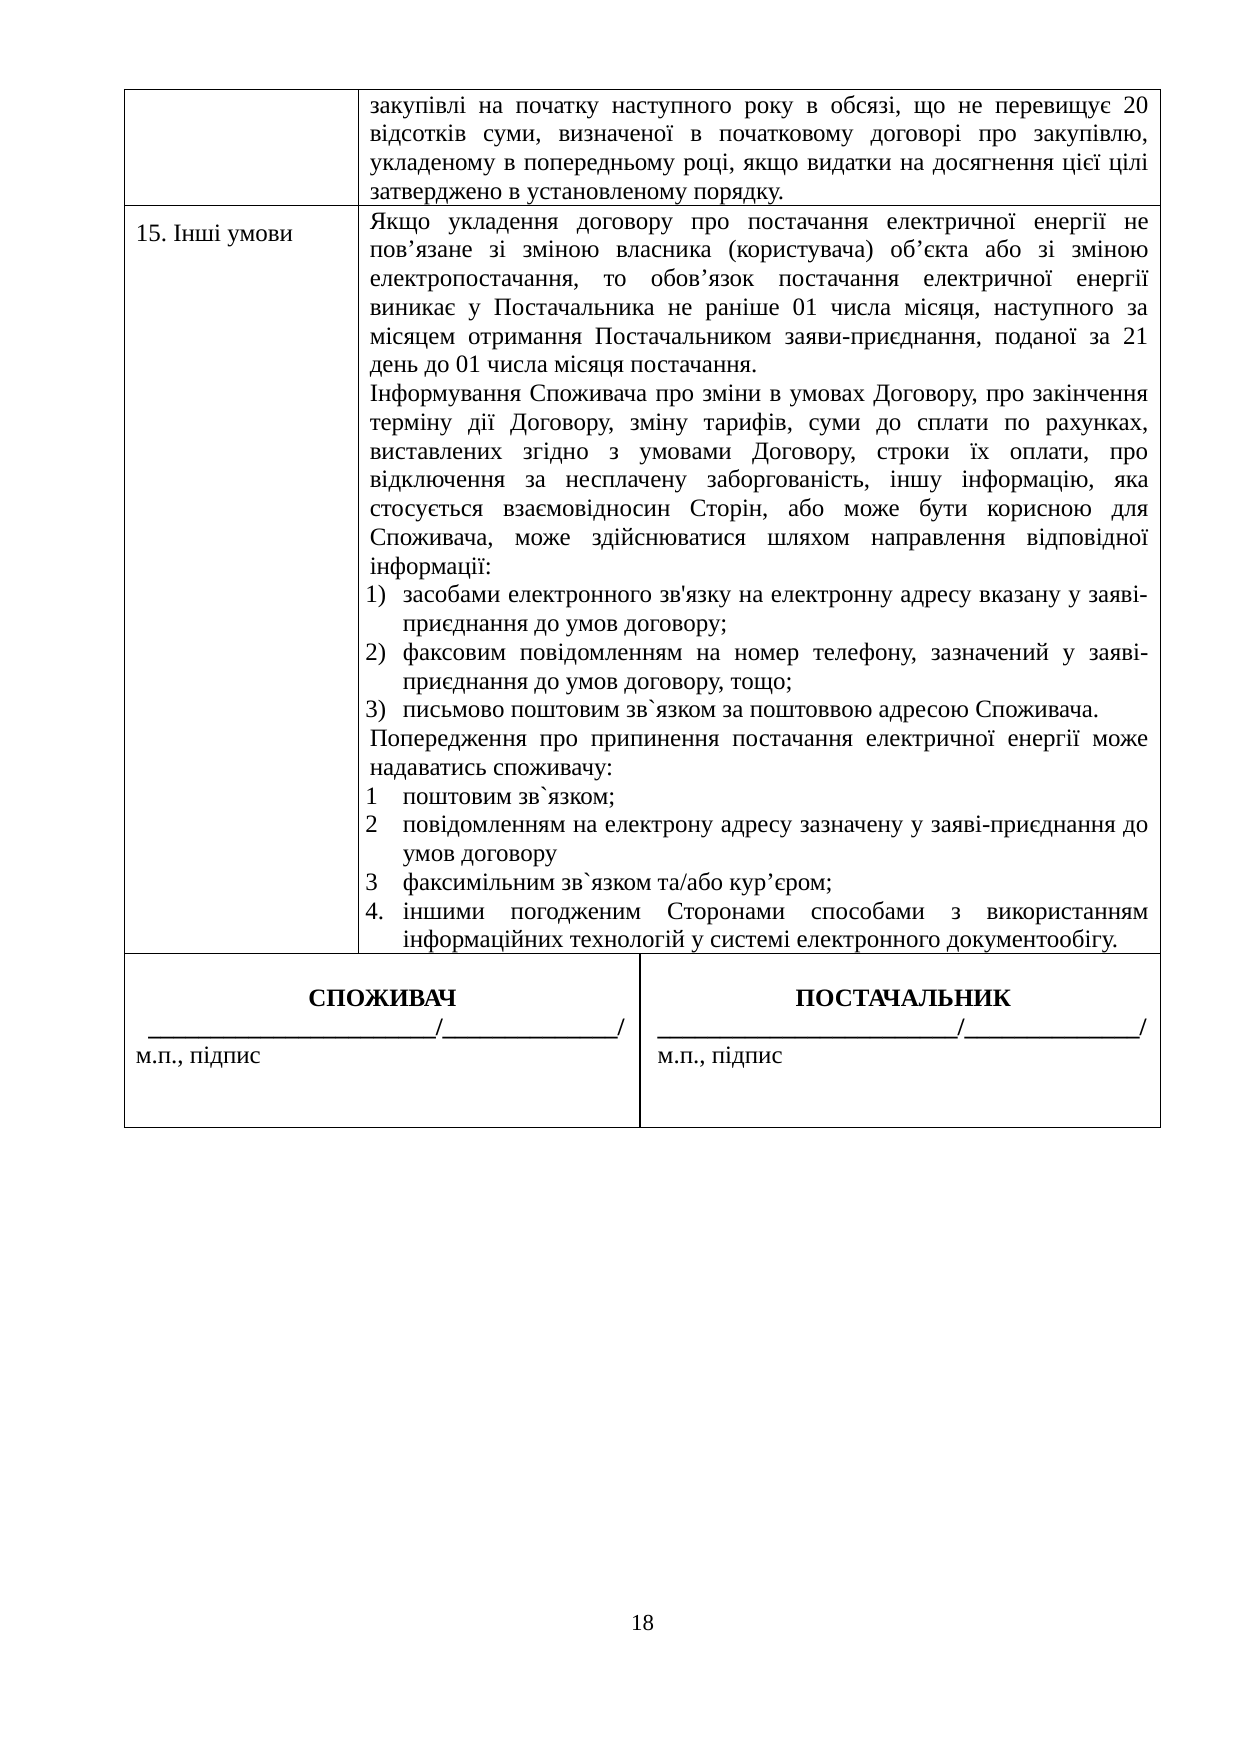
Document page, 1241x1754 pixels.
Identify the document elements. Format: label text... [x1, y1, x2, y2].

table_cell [359, 90, 1160, 205]
table_cell Якщо укладення договору про постачання електричної енергії не пов’язане зі зміною власника (користувача) об’єкта або зі зміною електропостачання, то обов’язок постачання електричної енергії виникає у Постачальника не раніше 01 числа місяця, наступного за місяцем отримання Постачальником заяви-приєднання, поданої за 21 день до 01 числа місяця постачання. Інформування Споживача про зміни в умовах Договору, про закінчення терміну дії Договору, зміну тарифів, суми до сплати по рахунках, виставлених згідно з умовами Договору, строки їх оплати, про відключення за несплачену заборгованість, іншу інформацію, яка стосується взаємовідносин Сторін, або може бути корисною для Споживача, може здійснюватися шляхом направлення відповідної інформації: засобами електронного зв'язку на електронну адресу вказану у заяві-приєднання до умов договору; факсовим повідомленням на номер телефону, зазначений у заяві-приєднання до умов договору, тощо; письмово поштовим зв`язком за поштоввою адресою Споживача. Попередження про припинення постачання електричної енергії може надаватись споживачу: поштовим зв`язком; повідомленням на електрону адресу зазначену у заяві-приєднання до умов договору факсимільним зв`язком та/або кур’єром; іншими погодженим Сторонами способами з використанням інформаційних технологій у системі електронного документообігу. [359, 206, 1160, 953]
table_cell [125, 90, 358, 205]
table_header [125, 954, 639, 983]
table_header [641, 954, 1160, 983]
table_cell ПОСТАЧАЛЬНИК ________________________/______________/ м.п., підпис [641, 983, 1160, 1127]
table_cell СПОЖИВАЧ _______________________/______________/ м.п., підпис [125, 983, 639, 1127]
table_cell 15. Інші умови [125, 206, 358, 953]
